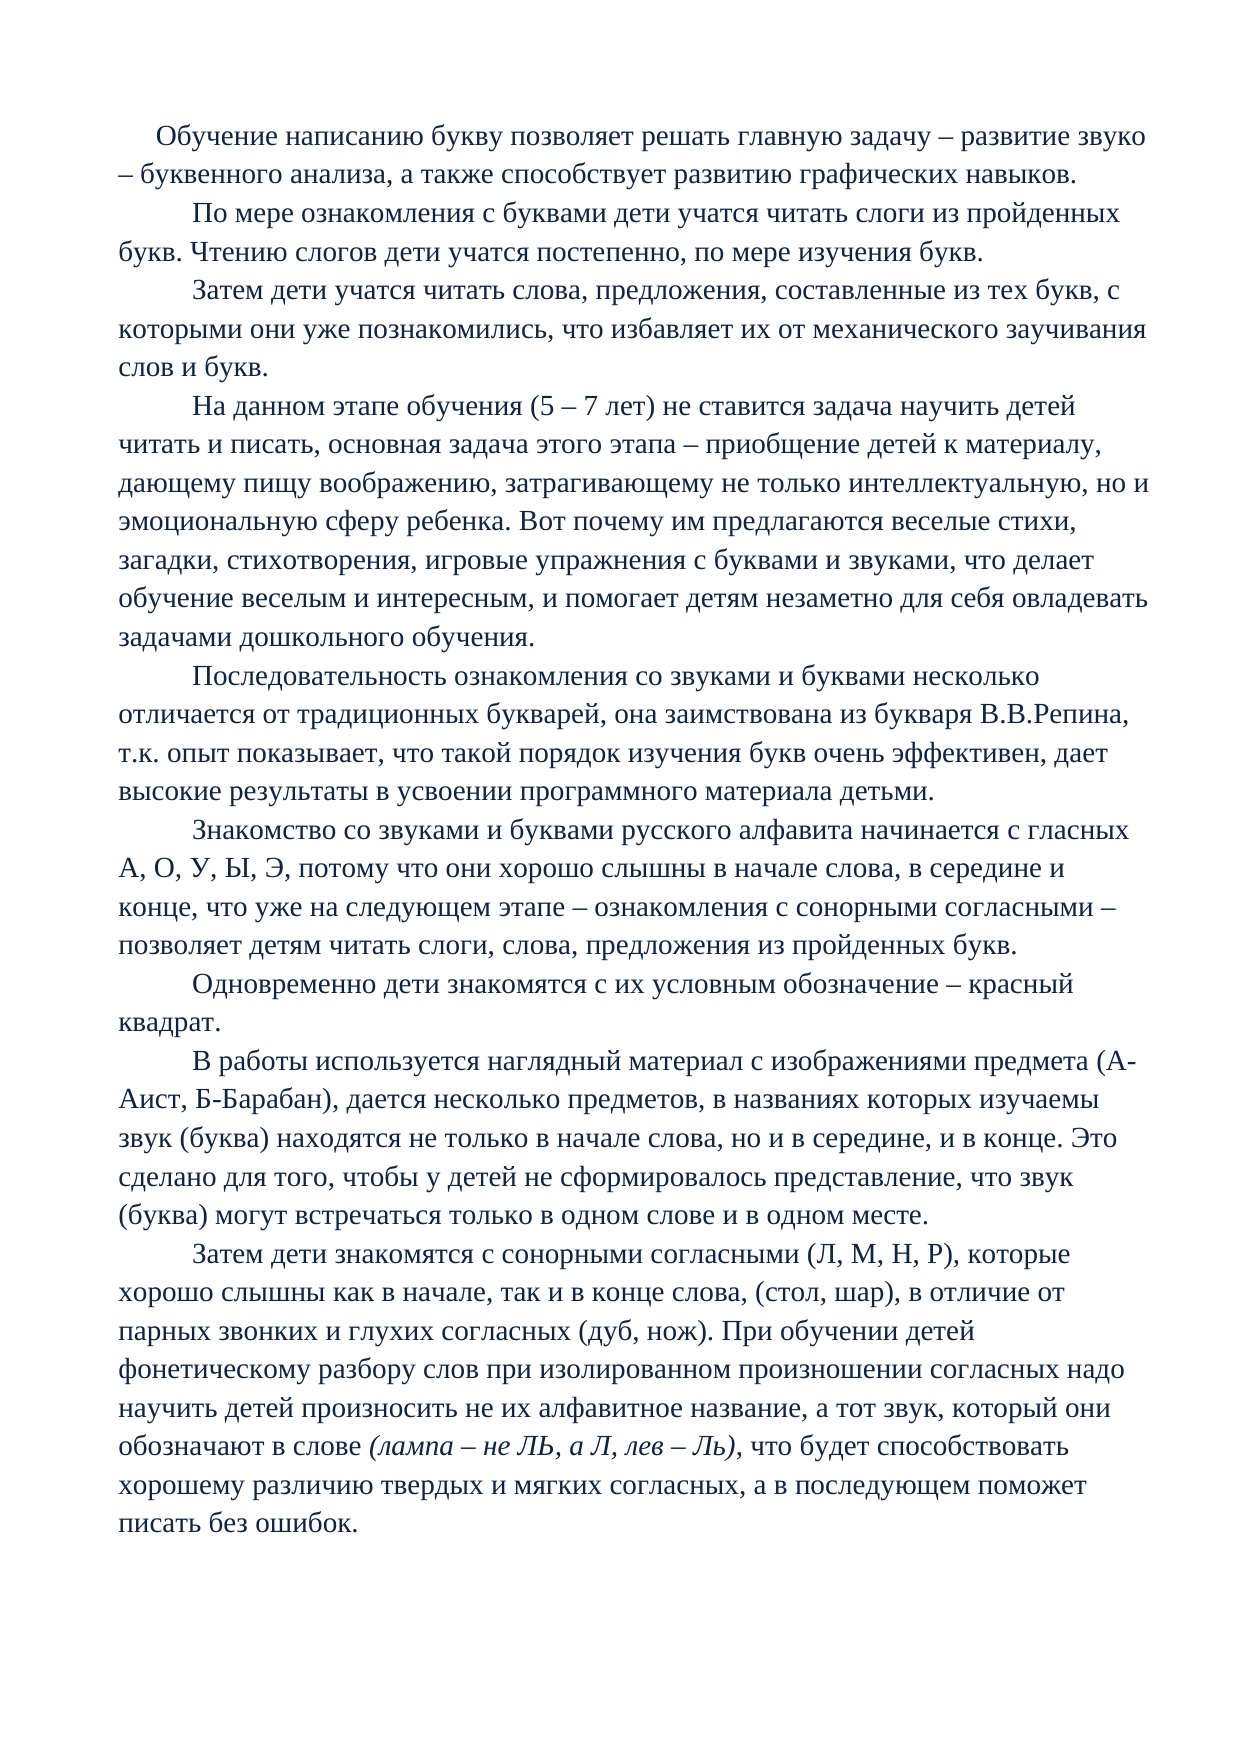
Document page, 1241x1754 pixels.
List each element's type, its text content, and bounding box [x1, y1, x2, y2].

text На данном этапе обучения (5 – 7 лет) не ставится задача научить детей читать и писать, основная задача этого этапа – приобщение детей к материалу, дающему пищу воображению, затрагивающему не только интеллектуальную, но и эмоциональную сферу ребенка. Вот почему им предлагаются веселые стихи, загадки, стихотворения, игровые упражнения с буквами и звуками, что делает обучение веселым и интересным, и помогает детям незаметно для себя овладевать задачами дошкольного обучения. [118, 388, 1152, 653]
text По мере ознакомления с буквами дети учатся читать слоги из пройденных букв. Чтению слогов дети учатся постепенно, по мере изучения букв. [118, 195, 1152, 267]
text Знакомство со звуками и буквами русского алфавита начинается с гласных А, О, У, Ы, Э, потому что они хорошо слышны в начале слова, в середине и конце, что уже на следующем этапе – ознакомления с сонорными согласными – позволяет детям читать слоги, слова, предложения из пройденных букв. [118, 812, 1152, 961]
text Затем дети учатся читать слова, предложения, составленные из тех букв, с которыми они уже познакомились, что избавляет их от механического заучивания слов и букв. [118, 272, 1152, 383]
text В работы используется наглядный материал с изображениями предмета (А-Аист, Б-Барабан), дается несколько предметов, в названиях которых изучаемы звук (буква) находятся не только в начале слова, но и в середине, и в конце. Это сделано для того, чтобы у детей не сформировалось представление, что звук (буква) могут встречаться только в одном слове и в одном месте. [118, 1043, 1152, 1231]
text Последовательность ознакомления со звуками и буквами несколько отличается от традиционных букварей, она заимствована из букваря В.В.Репина, т.к. опыт показывает, что такой порядок изучения букв очень эффективен, дает высокие результаты в усвоении программного материала детьми. [118, 658, 1152, 807]
text Одновременно дети знакомятся с их условным обозначение – красный квадрат. [118, 966, 1152, 1038]
text Обучение написанию букву позволяет решать главную задачу – развитие звуко – буквенного анализа, а также способствует развитию графических навыков. [118, 118, 1152, 190]
text Затем дети знакомятся с сонорными согласными (Л, М, Н, Р), которые хорошо слышны как в начале, так и в конце слова, (стол, шар), в отличие от парных звонких и глухих согласных (дуб, нож). При обучении детей фонетическому разбору слов при изолированном произношении согласных надо научить детей произносить не их алфавитное название, а тот звук, который они обозначают в слове (лампа – не ЛЬ, а Л, лев – Ль), что будет способствовать хорошему различию твердых и мягких согласных, а в последующем поможет писать без ошибок. [118, 1236, 1152, 1539]
